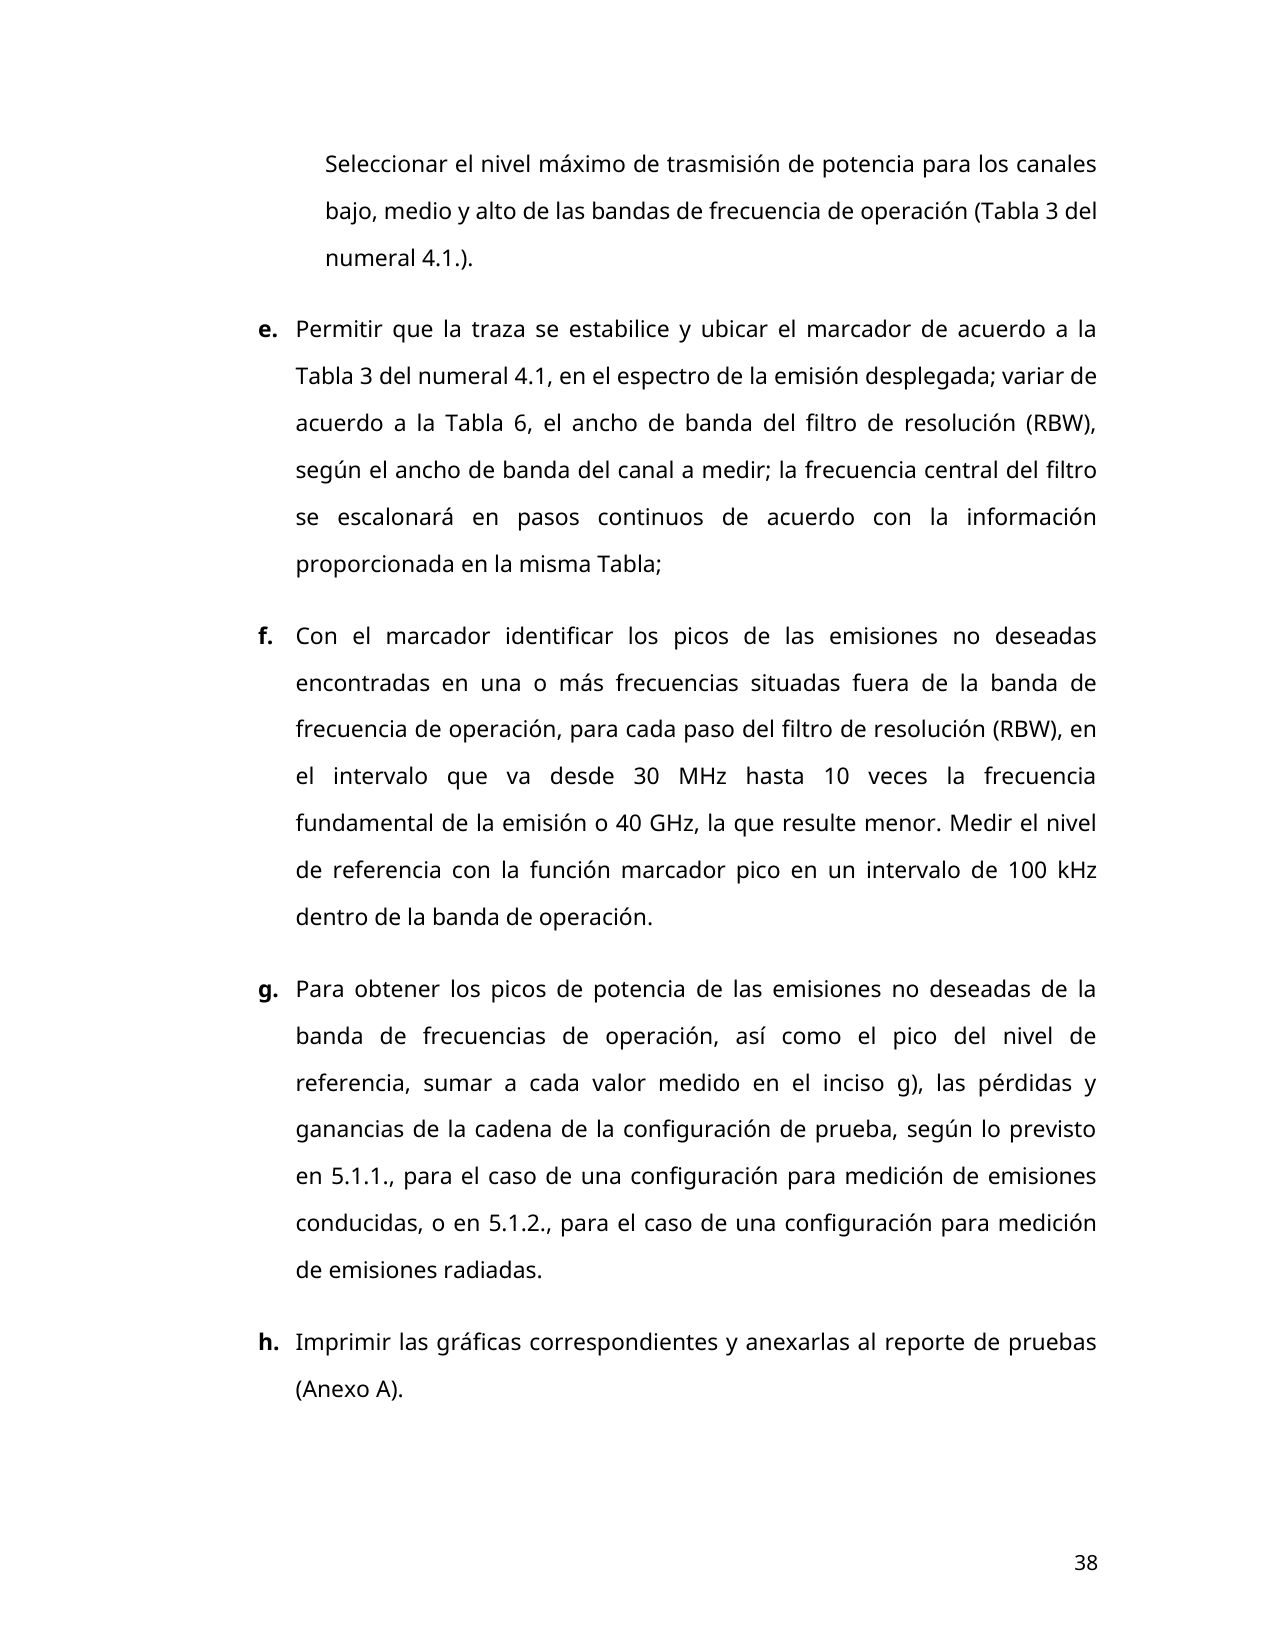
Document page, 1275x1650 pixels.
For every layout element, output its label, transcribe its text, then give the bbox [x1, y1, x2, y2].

list Imprimir las gráficas correspondientes y anexarlas al reporte de pruebas (Anexo A). [258, 1326, 1098, 1404]
list Permitir que la traza se estabilice y ubicar el marcador de acuerdo a la Tabla 3 del numeral 4.1, en el espectro de la emisión desplegada; variar de acuerdo a la Tabla 6, el ancho de banda del filtro de resolución (RBW), según el ancho de banda del canal a medir; la frecuencia central del filtro se escalonará en pasos continuos de acuerdo con la información proporcionada en la misma Tabla; [258, 313, 1098, 579]
list Con el marcador identificar los picos de las emisiones no deseadas encontradas en una o más frecuencias situadas fuera de la banda de frecuencia de operación, para cada paso del filtro de resolución (RBW), en el intervalo que va desde 30 MHz hasta 10 veces la frecuencia fundamental de la emisión o 40 GHz, la que resulte menor. Medir el nivel de referencia con la función marcador pico en un intervalo de 100 kHz dentro de la banda de operación. [258, 619, 1098, 932]
list Para obtener los picos de potencia de las emisiones no deseadas de la banda de frecuencias de operación, así como el pico del nivel de referencia, sumar a cada valor medido en el inciso g), las pérdidas y ganancias de la cadena de la configuración de prueba, según lo previsto en 5.1.1., para el caso de una configuración para medición de emisiones conducidas, o en 5.1.2., para el caso de una configuración para medición de emisiones radiadas. [258, 973, 1098, 1285]
text Seleccionar el nivel máximo de trasmisión de potencia para los canales bajo, medio y alto de las bandas de frecuencia de operación (Tabla 3 del numeral 4.1.). [325, 148, 1098, 273]
